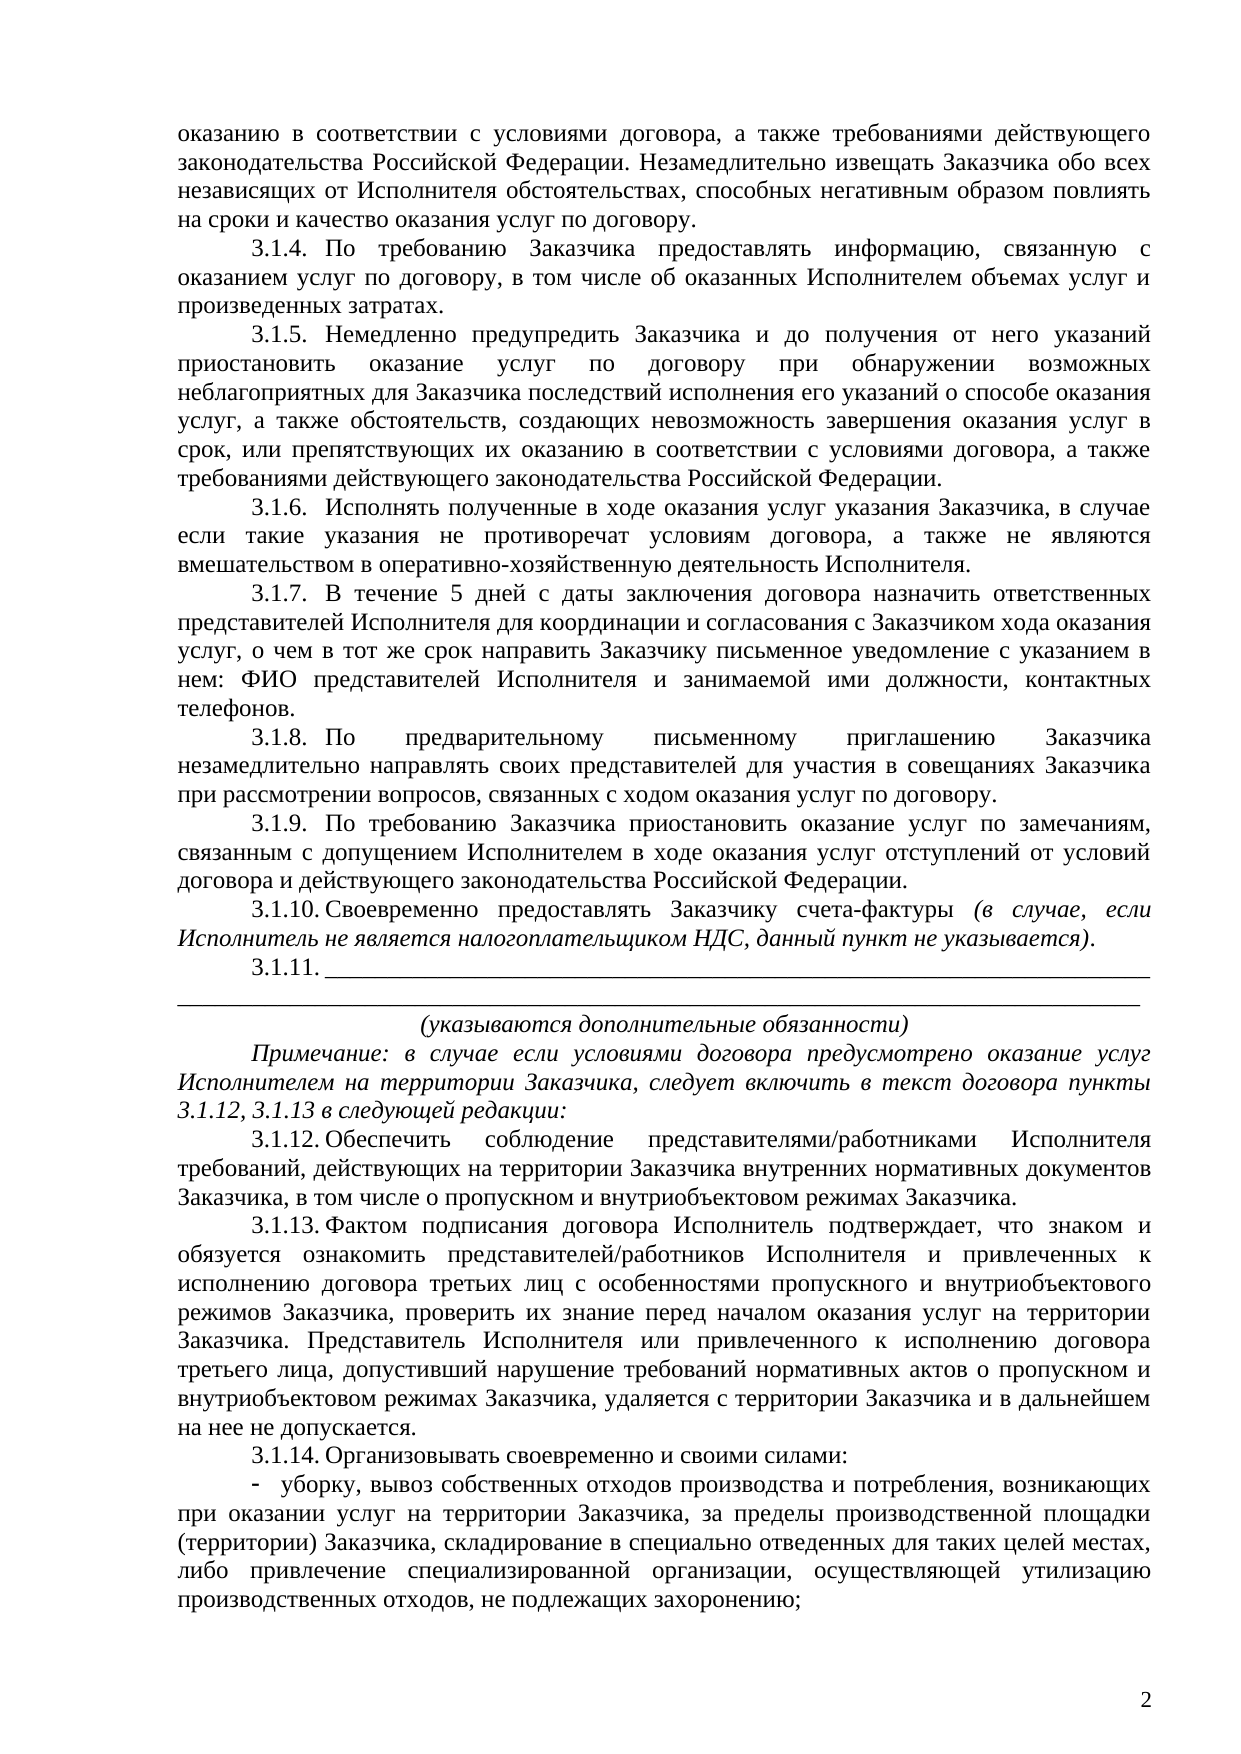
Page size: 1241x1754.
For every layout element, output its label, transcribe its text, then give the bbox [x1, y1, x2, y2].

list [177, 118, 1152, 233]
list Организовывать своевременно и своими силами: [177, 1441, 1152, 1469]
list По требованию Заказчика приостановить оказание услуг по замечаниям, связанным с допущением Исполнителем в ходе оказания услуг отступлений от условий договора и действующего законодательства Российской Федерации. [177, 808, 1152, 894]
list _______________________________________________________________________________________________________________________________________________ [177, 952, 1152, 1009]
list Исполнять полученные в ходе оказания услуг указания Заказчика, в случае если такие указания не противоречат условиям договора, а также не являются вмешательством в оперативно-хозяйственную деятельность Исполнителя. [177, 492, 1152, 578]
text (указываются дополнительные обязанности) [177, 1009, 1152, 1038]
list По предварительному письменному приглашению Заказчика незамедлительно направлять своих представителей для участия в совещаниях Заказчика при рассмотрении вопросов, связанных с ходом оказания услуг по договору. [177, 722, 1152, 808]
text Примечание: в случае если условиями договора предусмотрено оказание услуг Исполнителем на территории Заказчика, следует включить в текст договора пункты 3.1.12, 3.1.13 в следующей редакции: [177, 1038, 1152, 1124]
list Немедленно предупредить Заказчика и до получения от него указаний приостановить оказание услуг по договору при обнаружении возможных неблагоприятных для Заказчика последствий исполнения его указаний о способе оказания услуг, а также обстоятельств, создающих невозможность завершения оказания услуг в срок, или препятствующих их оказанию в соответствии с условиями договора, а также требованиями действующего законодательства Российской Федерации. [177, 319, 1152, 492]
list По требованию Заказчика предоставлять информацию, связанную с оказанием услуг по договору, в том числе об оказанных Исполнителем объемах услуг и произведенных затратах. [177, 233, 1152, 319]
list уборку, вывоз собственных отходов производства и потребления, возникающих при оказании услуг на территории Заказчика, за пределы производственной площадки (территории) Заказчика, складирование в специально отведенных для таких целей местах, либо привлечение специализированной организации, осуществляющей утилизацию производственных отходов, не подлежащих захоронению; [177, 1469, 1152, 1613]
list Фактом подписания договора Исполнитель подтверждает, что знаком и обязуется ознакомить представителей/работников Исполнителя и привлеченных к исполнению договора третьих лиц с особенностями пропускного и внутриобъектового режимов Заказчика, проверить их знание перед началом оказания услуг на территории Заказчика. Представитель Исполнителя или привлеченного к исполнению договора третьего лица, допустивший нарушение требований нормативных актов о пропускном и внутриобъектовом режимах Заказчика, удаляется с территории Заказчика и в дальнейшем на нее не допускается. [177, 1211, 1152, 1441]
list Своевременно предоставлять Заказчику счета-фактуры (в случае, если Исполнитель не является налогоплательщиком НДС, данный пункт не указывается). [177, 894, 1152, 952]
list В течение 5 дней с даты заключения договора назначить ответственных представителей Исполнителя для координации и согласования с Заказчиком хода оказания услуг, о чем в тот же срок направить Заказчику письменное уведомление с указанием в нем: ФИО представителей Исполнителя и занимаемой ими должности, контактных телефонов. [177, 578, 1152, 722]
list Обеспечить соблюдение представителями/работниками Исполнителя требований, действующих на территории Заказчика внутренних нормативных документов Заказчика, в том числе о пропускном и внутриобъектовом режимах Заказчика. [177, 1124, 1152, 1211]
